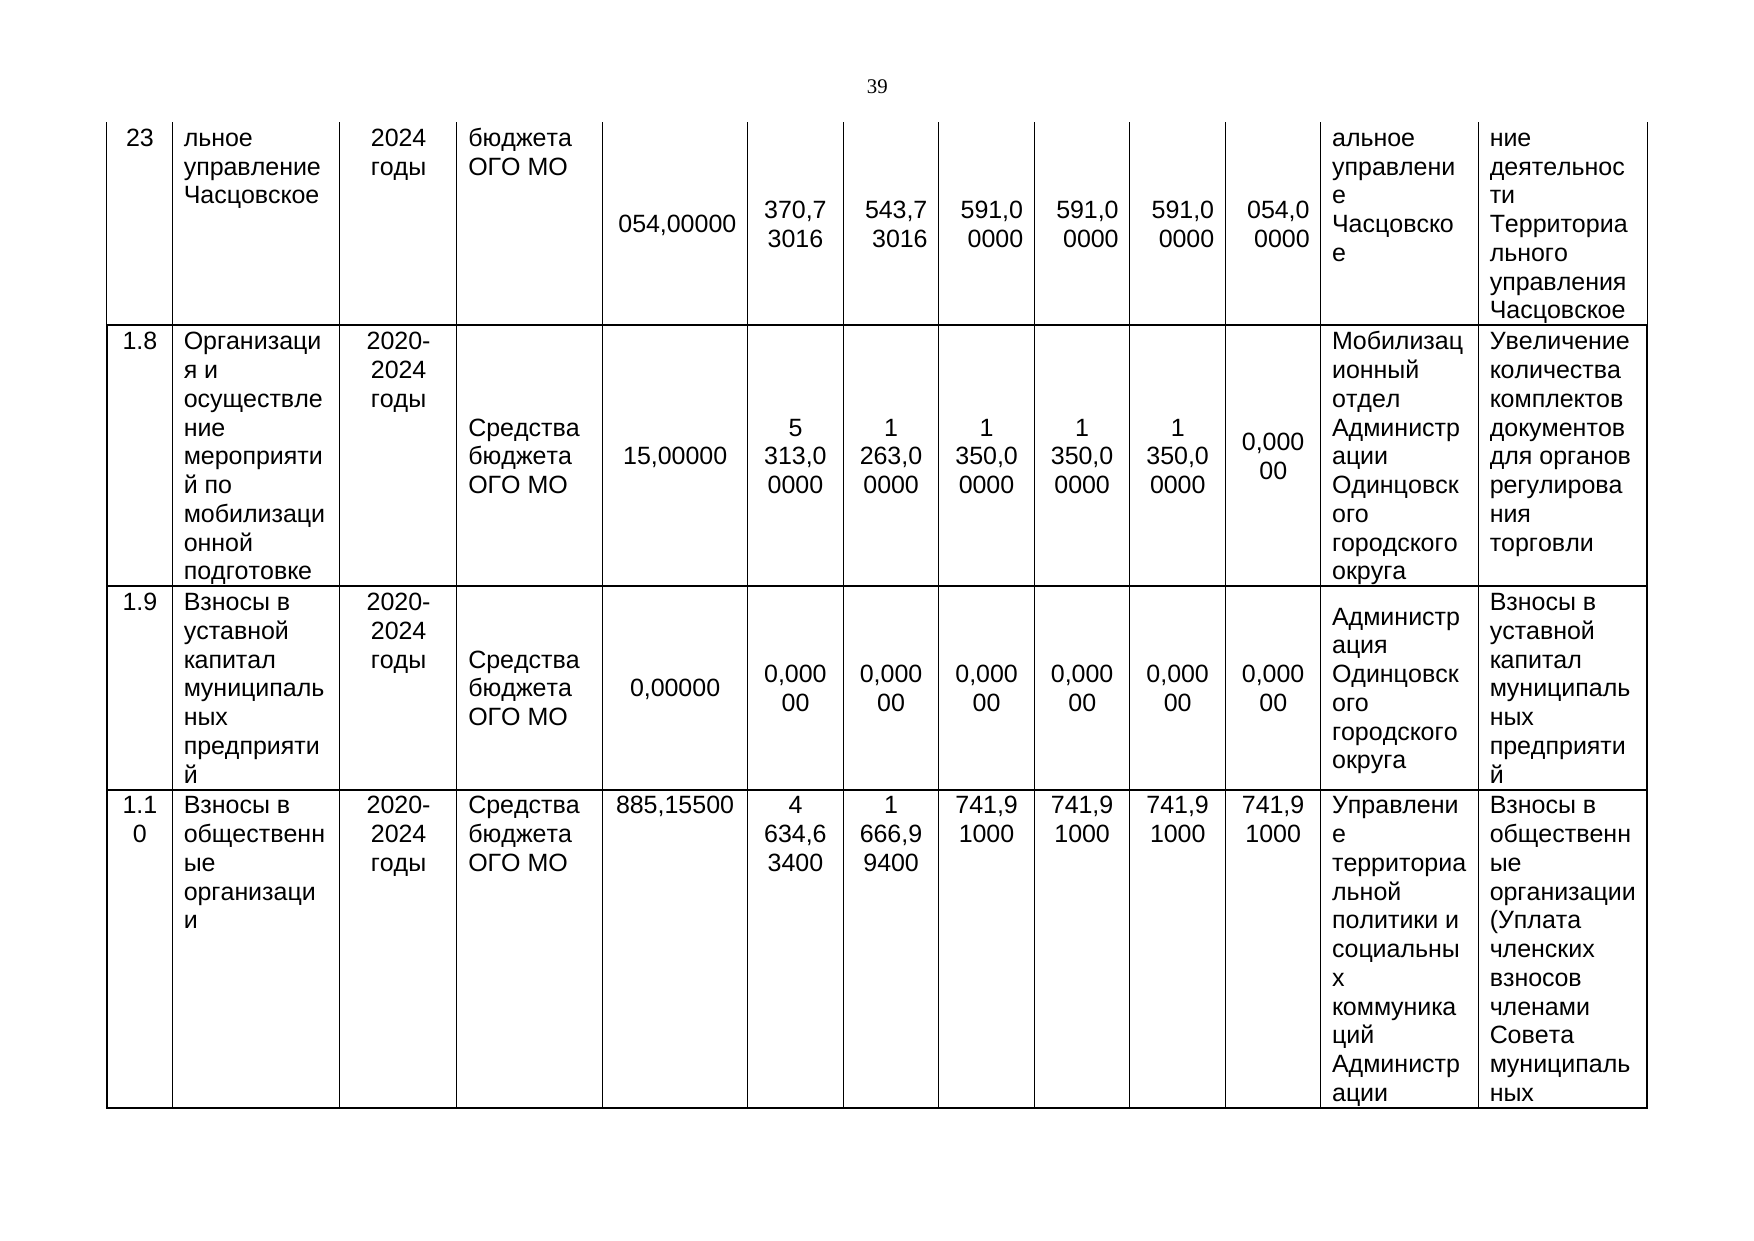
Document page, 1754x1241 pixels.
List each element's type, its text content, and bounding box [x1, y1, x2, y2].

table_cell 1 350,00000 [939, 326, 1034, 585]
table_cell 0,00000 [1226, 326, 1320, 585]
table_cell 4 634,63400 [748, 791, 843, 1107]
table_cell 15,00000 [603, 326, 747, 585]
table_cell 1.10 [108, 791, 172, 1107]
table_cell Мобилизационный отдел Администрации Одинцовского городского округа [1321, 326, 1478, 585]
table_cell 115 370,73016 [748, 122, 843, 324]
table_cell 1 350,00000 [1130, 326, 1225, 585]
table_cell 2020-2024 годы [340, 122, 456, 324]
table_cell 0,00000 [844, 587, 938, 788]
table_cell 741,91000 [1130, 791, 1225, 1107]
table_cell 741,91000 [1035, 791, 1129, 1107]
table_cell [1321, 122, 1478, 324]
table_cell 885,15500 [603, 791, 747, 1107]
table_cell 5 313,00000 [748, 326, 843, 585]
table_cell 0,00000 [1226, 587, 1320, 788]
table_cell 2020-2024 годы [340, 791, 456, 1107]
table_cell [1479, 122, 1647, 324]
table_cell Увеличение количества комплектов документов для органов регулирования торговли [1479, 326, 1646, 585]
table_cell 0,00000 [748, 587, 843, 788]
table_cell Взносы в уставной капитал муниципальных предприятий [1479, 587, 1646, 788]
table_cell 741,91000 [939, 791, 1034, 1107]
table_cell 1.8 [108, 326, 172, 585]
table_cell Средства бюджета ОГО МО [457, 587, 602, 788]
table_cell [1479, 791, 1646, 1107]
table_cell 1.9 [108, 587, 172, 788]
table_cell 1 263,00000 [844, 326, 938, 585]
table_cell 1 350,00000 [1035, 326, 1129, 585]
table_cell 741,91000 [1226, 791, 1320, 1107]
table_cell 22 591,00000 [1035, 122, 1129, 324]
table_cell 24 054,00000 [1226, 122, 1320, 324]
table_cell 1.7.23 [107, 122, 172, 324]
table_cell 2020-2024 годы [340, 587, 456, 788]
table_cell Взносы в уставной капитал муниципальных предприятий [173, 587, 339, 788]
table_cell Организация и осуществление мероприятий по мобилизационной подготовке [173, 326, 339, 585]
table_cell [173, 122, 339, 324]
table_cell 2020-2024 годы [340, 326, 456, 585]
table_cell 0,00000 [1035, 587, 1129, 788]
table_cell Средства бюджета ОГО МО [457, 326, 602, 585]
table_cell 0,00000 [939, 587, 1034, 788]
table_cell 0,00000 [1130, 587, 1225, 788]
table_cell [457, 791, 602, 1107]
table_cell 1 666,99400 [844, 791, 938, 1107]
table_cell 0,00000 [603, 587, 747, 788]
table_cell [457, 122, 602, 324]
table_cell 24 054,00000 [603, 122, 747, 324]
table_cell 22 591,00000 [939, 122, 1034, 324]
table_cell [1321, 791, 1478, 1107]
table_cell 23 543,73016 [844, 122, 938, 324]
table_cell Администрация Одинцовского городского округа [1321, 587, 1478, 788]
table_cell 22 591,00000 [1130, 122, 1225, 324]
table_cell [173, 791, 339, 1107]
